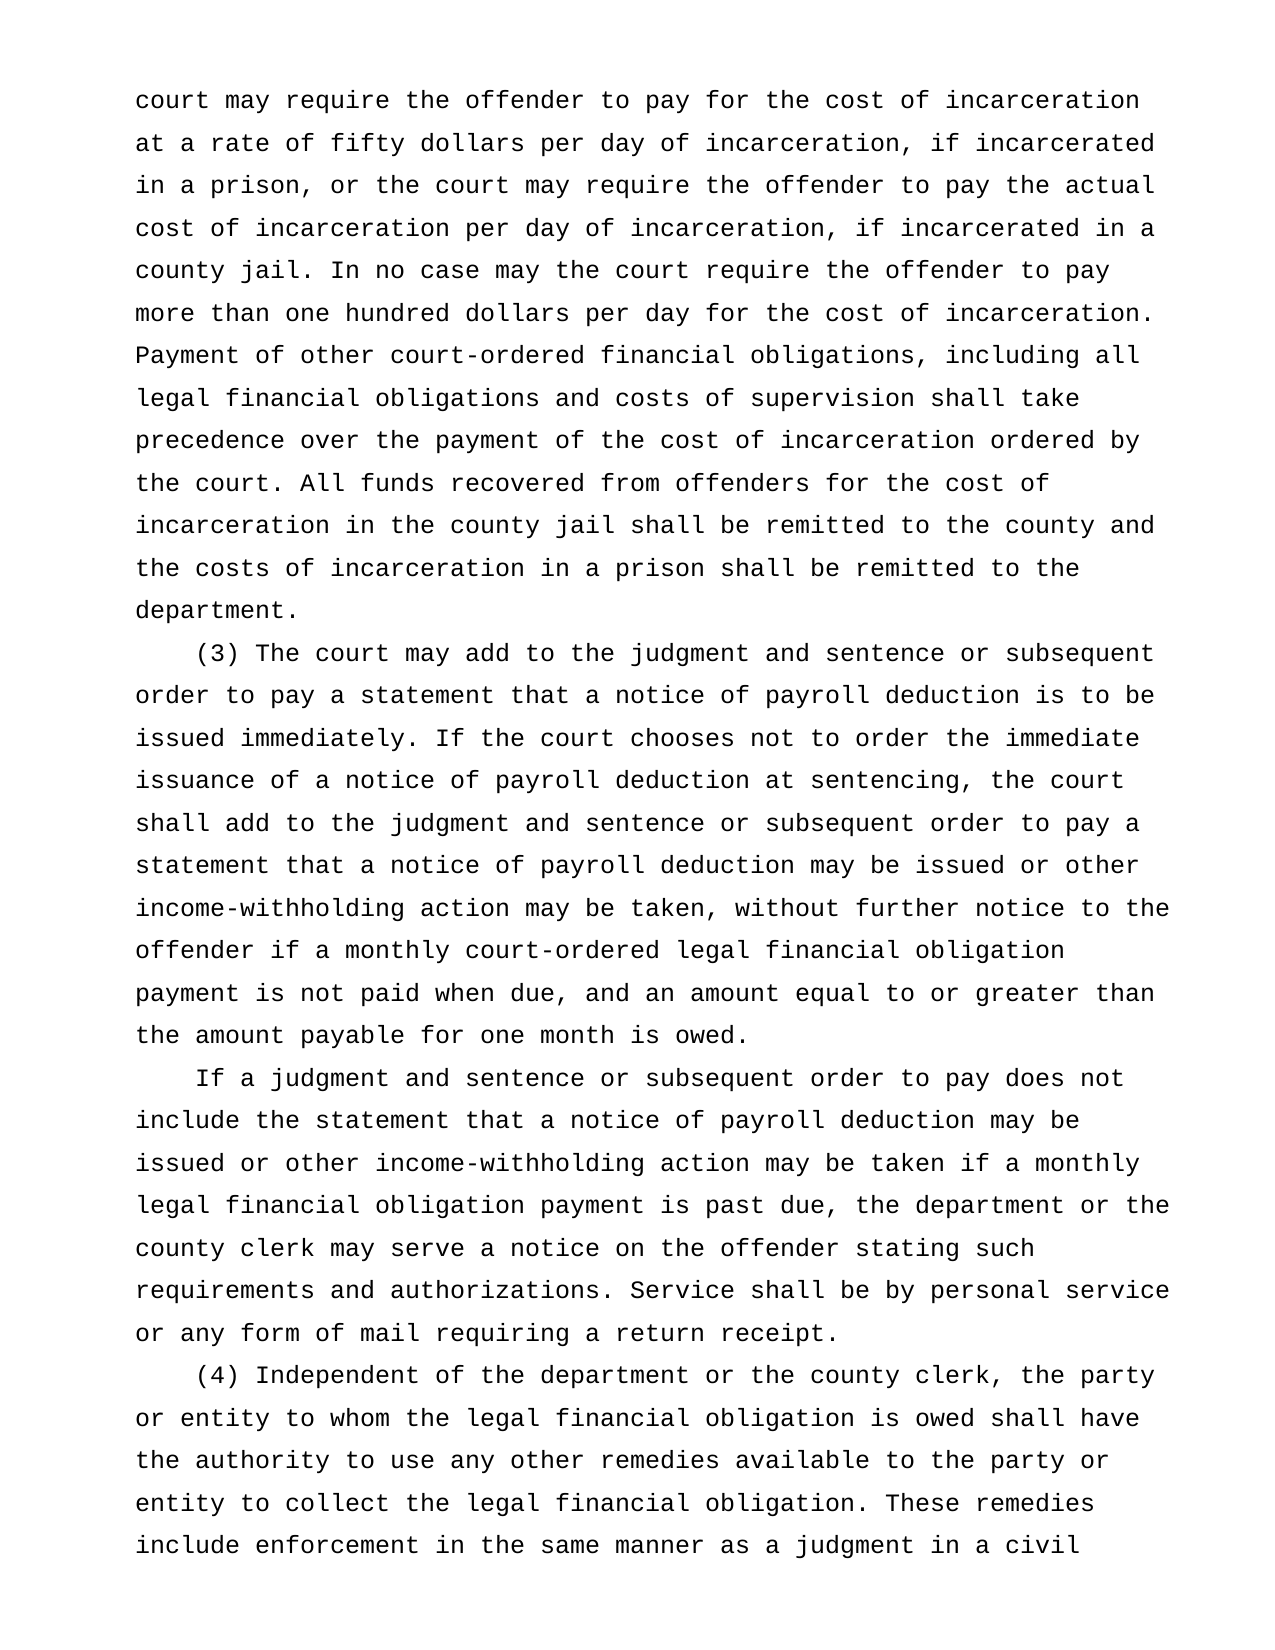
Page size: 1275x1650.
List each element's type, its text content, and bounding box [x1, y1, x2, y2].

text (3) The court may add to the judgment and sentence or subsequent order to pay a statement that a notice of payroll deduction is to be issued immediately. If the court chooses not to order the immediate issuance of a notice of payroll deduction at sentencing, the court shall add to the judgment and sentence or subsequent order to pay a statement that a notice of payroll deduction may be issued or other income-withholding action may be taken, without further notice to the offender if a monthly court-ordered legal financial obligation payment is not paid when due, and an amount equal to or greater than the amount payable for one month is owed. [135, 627, 1170, 1052]
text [135, 1350, 1170, 1562]
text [135, 75, 1170, 627]
text If a judgment and sentence or subsequent order to pay does not include the statement that a notice of payroll deduction may be issued or other income-withholding action may be taken if a monthly legal financial obligation payment is past due, the department or the county clerk may serve a notice on the offender stating such requirements and authorizations. Service shall be by personal service or any form of mail requiring a return receipt. [135, 1052, 1170, 1350]
